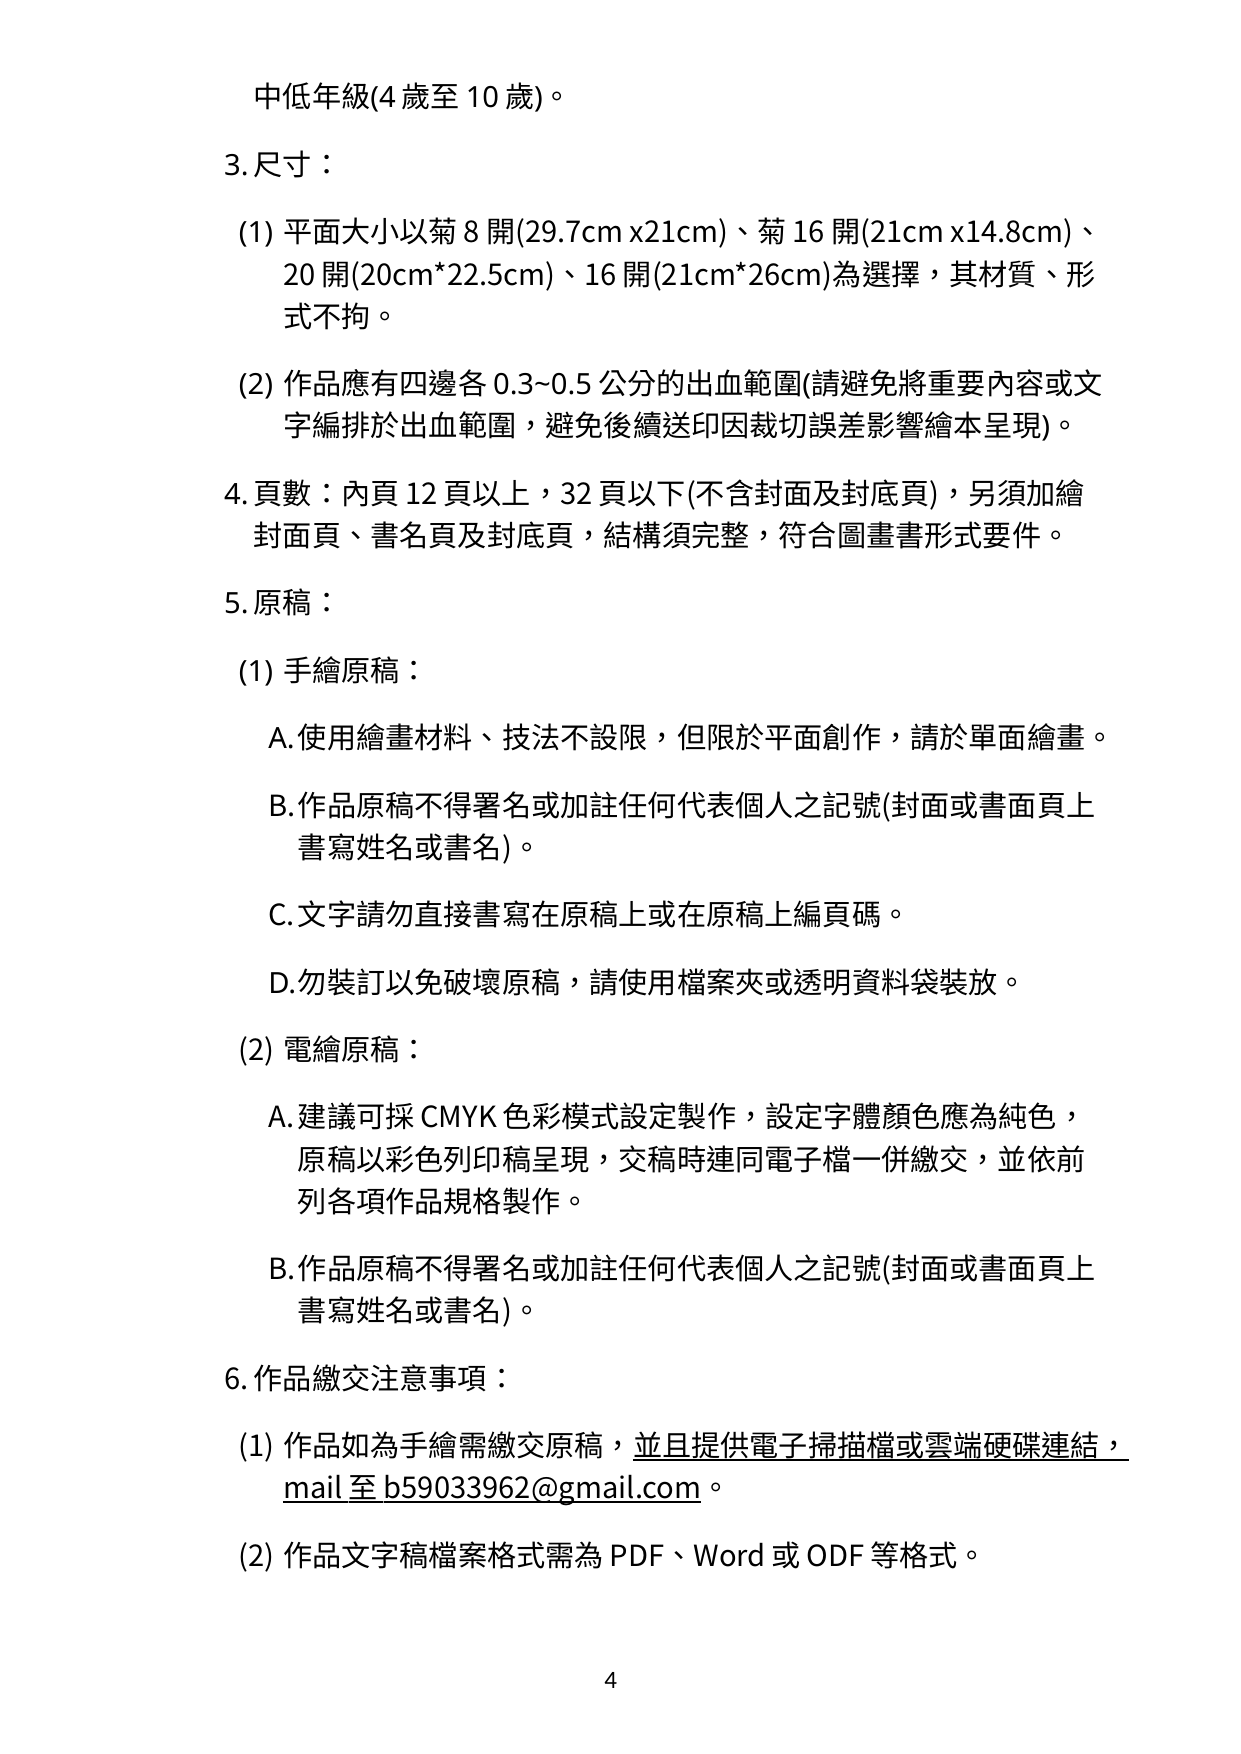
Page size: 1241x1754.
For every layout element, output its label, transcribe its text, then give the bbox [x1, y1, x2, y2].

list 文字請勿直接書寫在原稿上或在原稿上編頁碼。 [268, 892, 1108, 934]
list 尺寸： [224, 141, 1108, 184]
list 作品繳交注意事項： [224, 1355, 1108, 1398]
list 作品原稿不得署名或加註任何代表個人之記號(封面或書面頁上書寫姓名或書名)。 [268, 1246, 1108, 1330]
list 作品如為手繪需繳交原稿，並且提供電子掃描檔或雲端硬碟連結，mail至b59033962@gmail.com。 [239, 1423, 1108, 1507]
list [224, 74, 1108, 116]
list 原稿： [224, 580, 1108, 622]
list 作品文字稿檔案格式需為PDF、Word或ODF等格式。 [239, 1532, 1108, 1574]
list 手繪原稿： [239, 647, 1108, 690]
list 頁數：內頁12頁以上，32頁以下(不含封面及封底頁)，另須加繪封面頁、書名頁及封底頁，結構須完整，符合圖畫書形式要件。 [224, 470, 1108, 555]
list 平面大小以菊8開(29.7cm x21cm)、菊16開(21cm x14.8cm)、20開(20cm*22.5cm)、16開(21cm*26cm)為選擇，其材質、形式不拘。 [239, 209, 1108, 336]
list 作品應有四邊各0.3~0.5公分的出血範圍(請避免將重要內容或文字編排於出血範圍，避免後續送印因裁切誤差影響繪本呈現)。 [239, 361, 1108, 445]
list 建議可採CMYK色彩模式設定製作，設定字體顏色應為純色，原稿以彩色列印稿呈現，交稿時連同電子檔一併繳交，並依前列各項作品規格製作。 [268, 1094, 1108, 1221]
list 勿裝訂以免破壞原稿，請使用檔案夾或透明資料袋裝放。 [268, 959, 1108, 1002]
list 使用繪畫材料、技法不設限，但限於平面創作，請於單面繪畫。 [268, 715, 1108, 757]
list 電繪原稿： [239, 1027, 1108, 1069]
list 作品原稿不得署名或加註任何代表個人之記號(封面或書面頁上書寫姓名或書名)。 [268, 782, 1108, 867]
